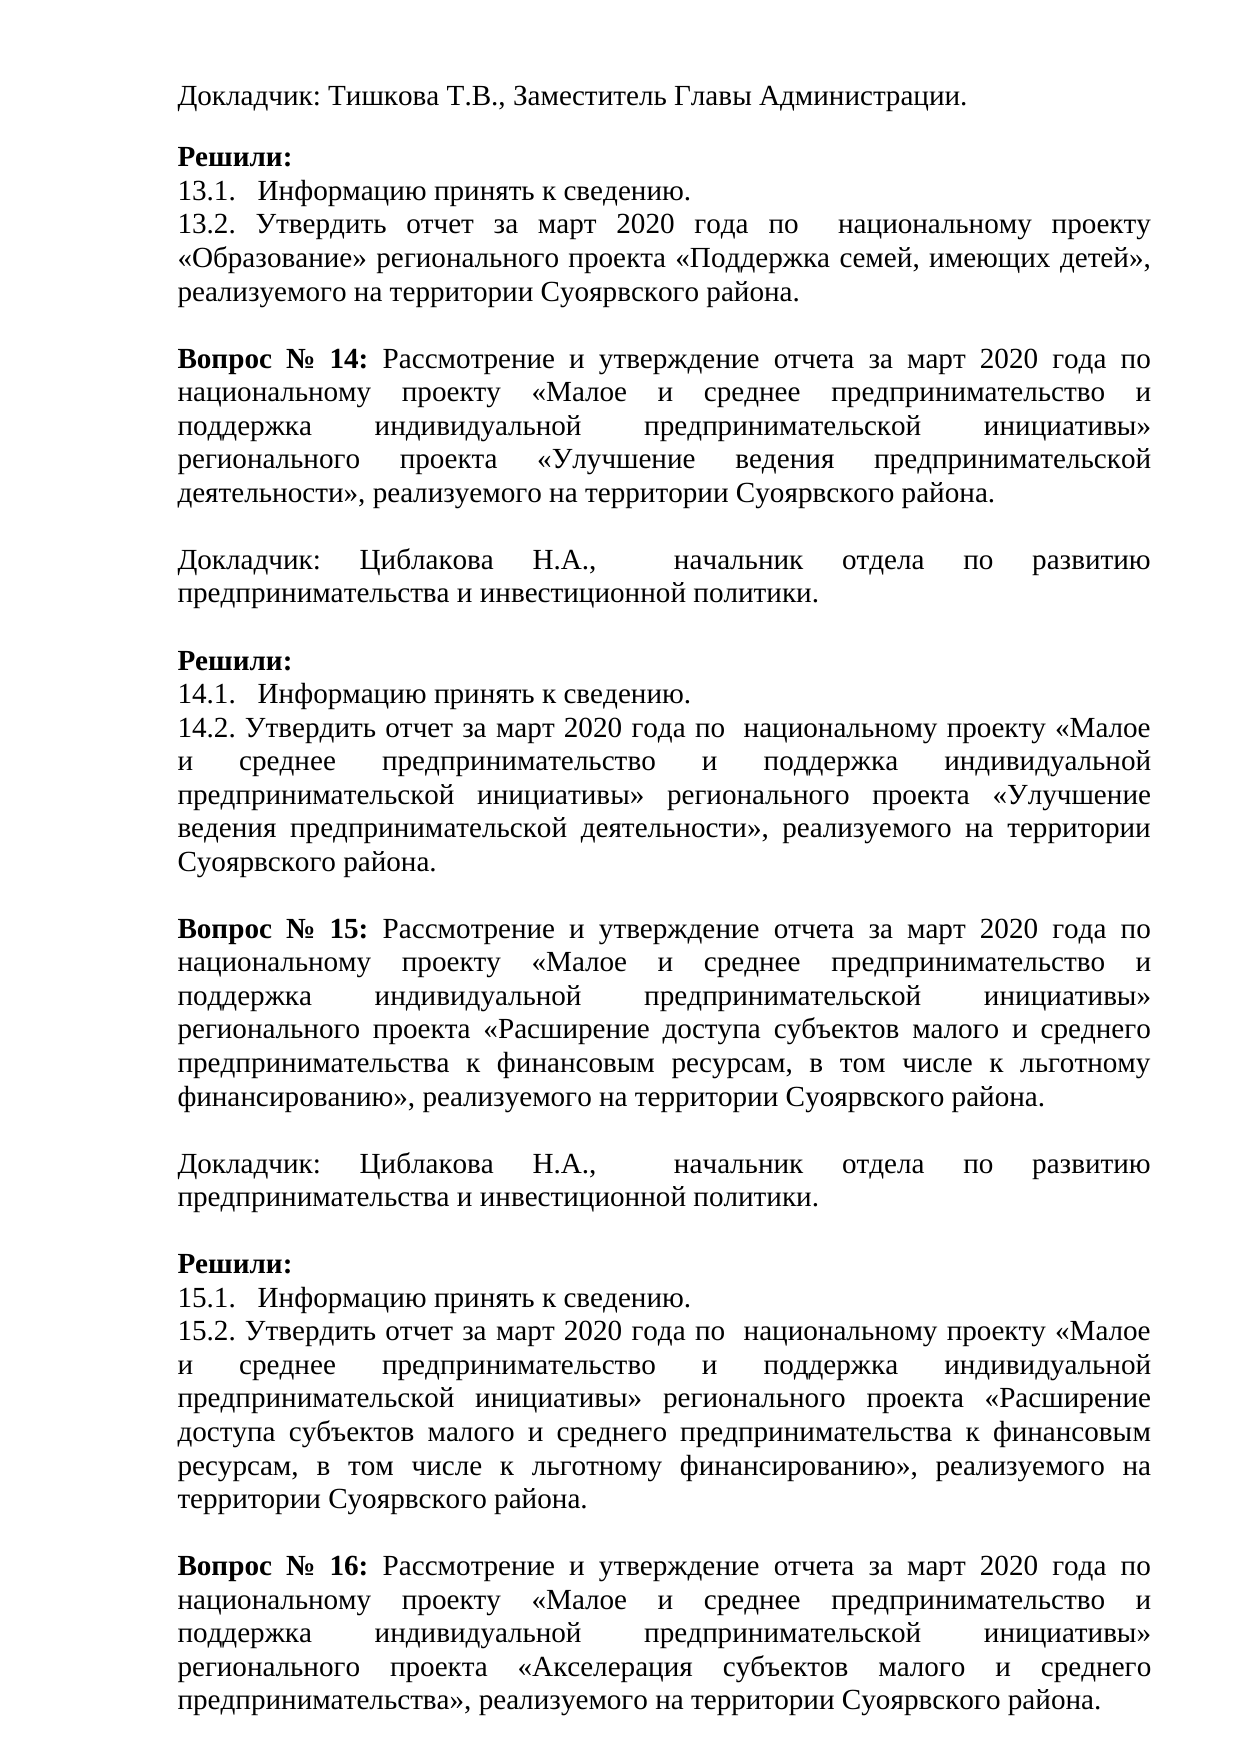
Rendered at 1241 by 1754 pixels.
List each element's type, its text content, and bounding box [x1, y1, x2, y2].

text Докладчик: Тишкова Т.В., Заместитель Главы Администрации. [177, 78, 1152, 111]
text Решили: [177, 643, 1152, 676]
text Вопрос № 16: Рассмотрение и утверждение отчета за март 2020 года по национальному проекту «Малое и среднее предпринимательство и поддержка индивидуальной предпринимательской инициативы» регионального проекта «Акселерация субъектов малого и среднего предпринимательства», реализуемого на территории Суоярвского района. [177, 1548, 1152, 1716]
text Решили: [177, 1246, 1152, 1280]
text 13.2. Утвердить отчет за март 2020 года по национальному проекту «Образование» регионального проекта «Поддержка семей, имеющих детей», реализуемого на территории Суоярвского района. [177, 207, 1152, 307]
text 13.1. Информацию принять к сведению. [177, 173, 1152, 207]
text Докладчик: Циблакова Н.А., начальник отдела по развитию предпринимательства и инвестиционной политики. [177, 542, 1152, 609]
text 15.1. Информацию принять к сведению. [177, 1280, 1152, 1313]
text Вопрос № 14: Рассмотрение и утверждение отчета за март 2020 года по национальному проекту «Малое и среднее предпринимательство и поддержка индивидуальной предпринимательской инициативы» регионального проекта «Улучшение ведения предпринимательской деятельности», реализуемого на территории Суоярвского района. [177, 341, 1152, 508]
text 14.1. Информацию принять к сведению. [177, 676, 1152, 710]
text Докладчик: Циблакова Н.А., начальник отдела по развитию предпринимательства и инвестиционной политики. [177, 1146, 1152, 1213]
text 14.2. Утвердить отчет за март 2020 года по национальному проекту «Малое и среднее предпринимательство и поддержка индивидуальной предпринимательской инициативы» регионального проекта «Улучшение ведения предпринимательской деятельности», реализуемого на территории Суоярвского района. [177, 710, 1152, 877]
text 15.2. Утвердить отчет за март 2020 года по национальному проекту «Малое и среднее предпринимательство и поддержка индивидуальной предпринимательской инициативы» регионального проекта «Расширение доступа субъектов малого и среднего предпринимательства к финансовым ресурсам, в том числе к льготному финансированию», реализуемого на территории Суоярвского района. [177, 1313, 1152, 1515]
text Вопрос № 15: Рассмотрение и утверждение отчета за март 2020 года по национальному проекту «Малое и среднее предпринимательство и поддержка индивидуальной предпринимательской инициативы» регионального проекта «Расширение доступа субъектов малого и среднего предпринимательства к финансовым ресурсам, в том числе к льготному финансированию», реализуемого на территории Суоярвского района. [177, 911, 1152, 1112]
text Решили: [177, 139, 1152, 173]
